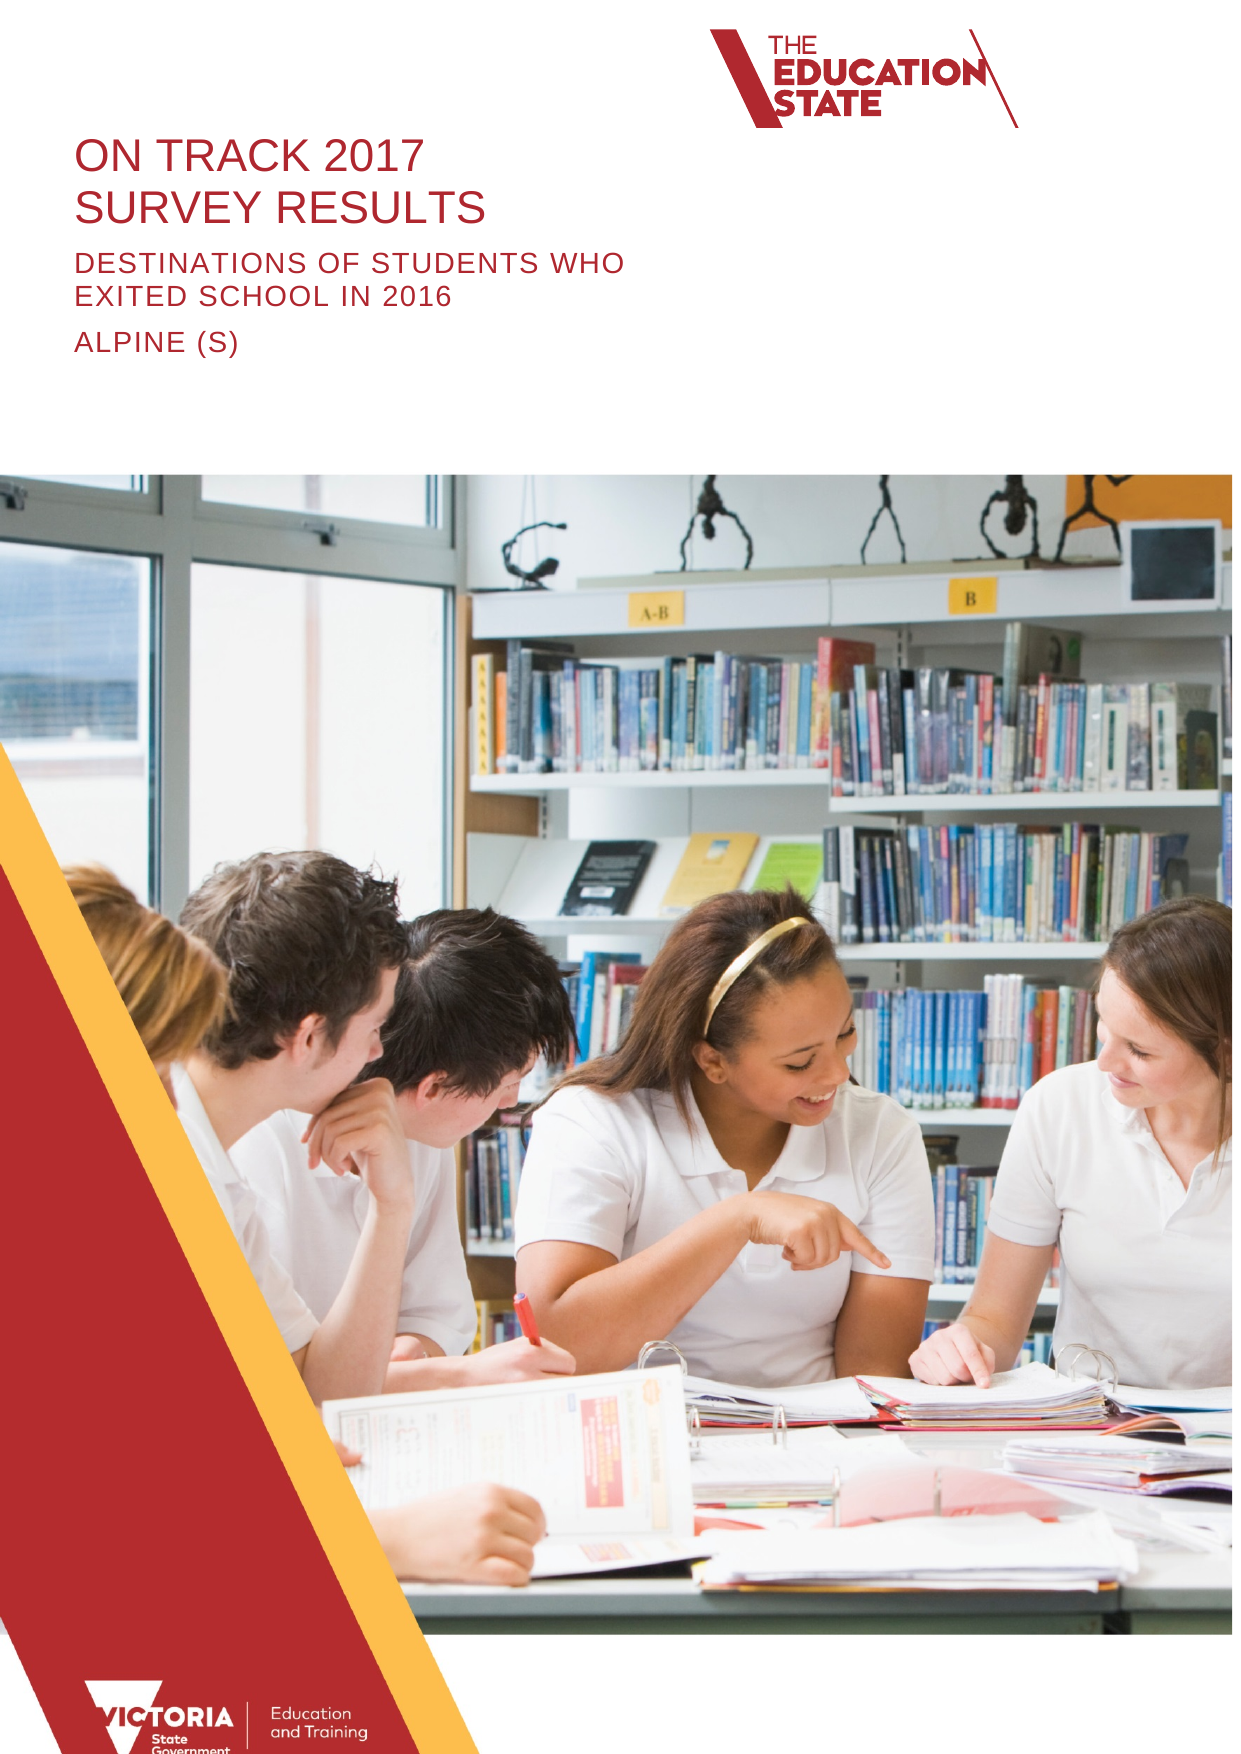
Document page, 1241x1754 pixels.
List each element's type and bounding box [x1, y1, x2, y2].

picture [0, 472, 1233, 1754]
